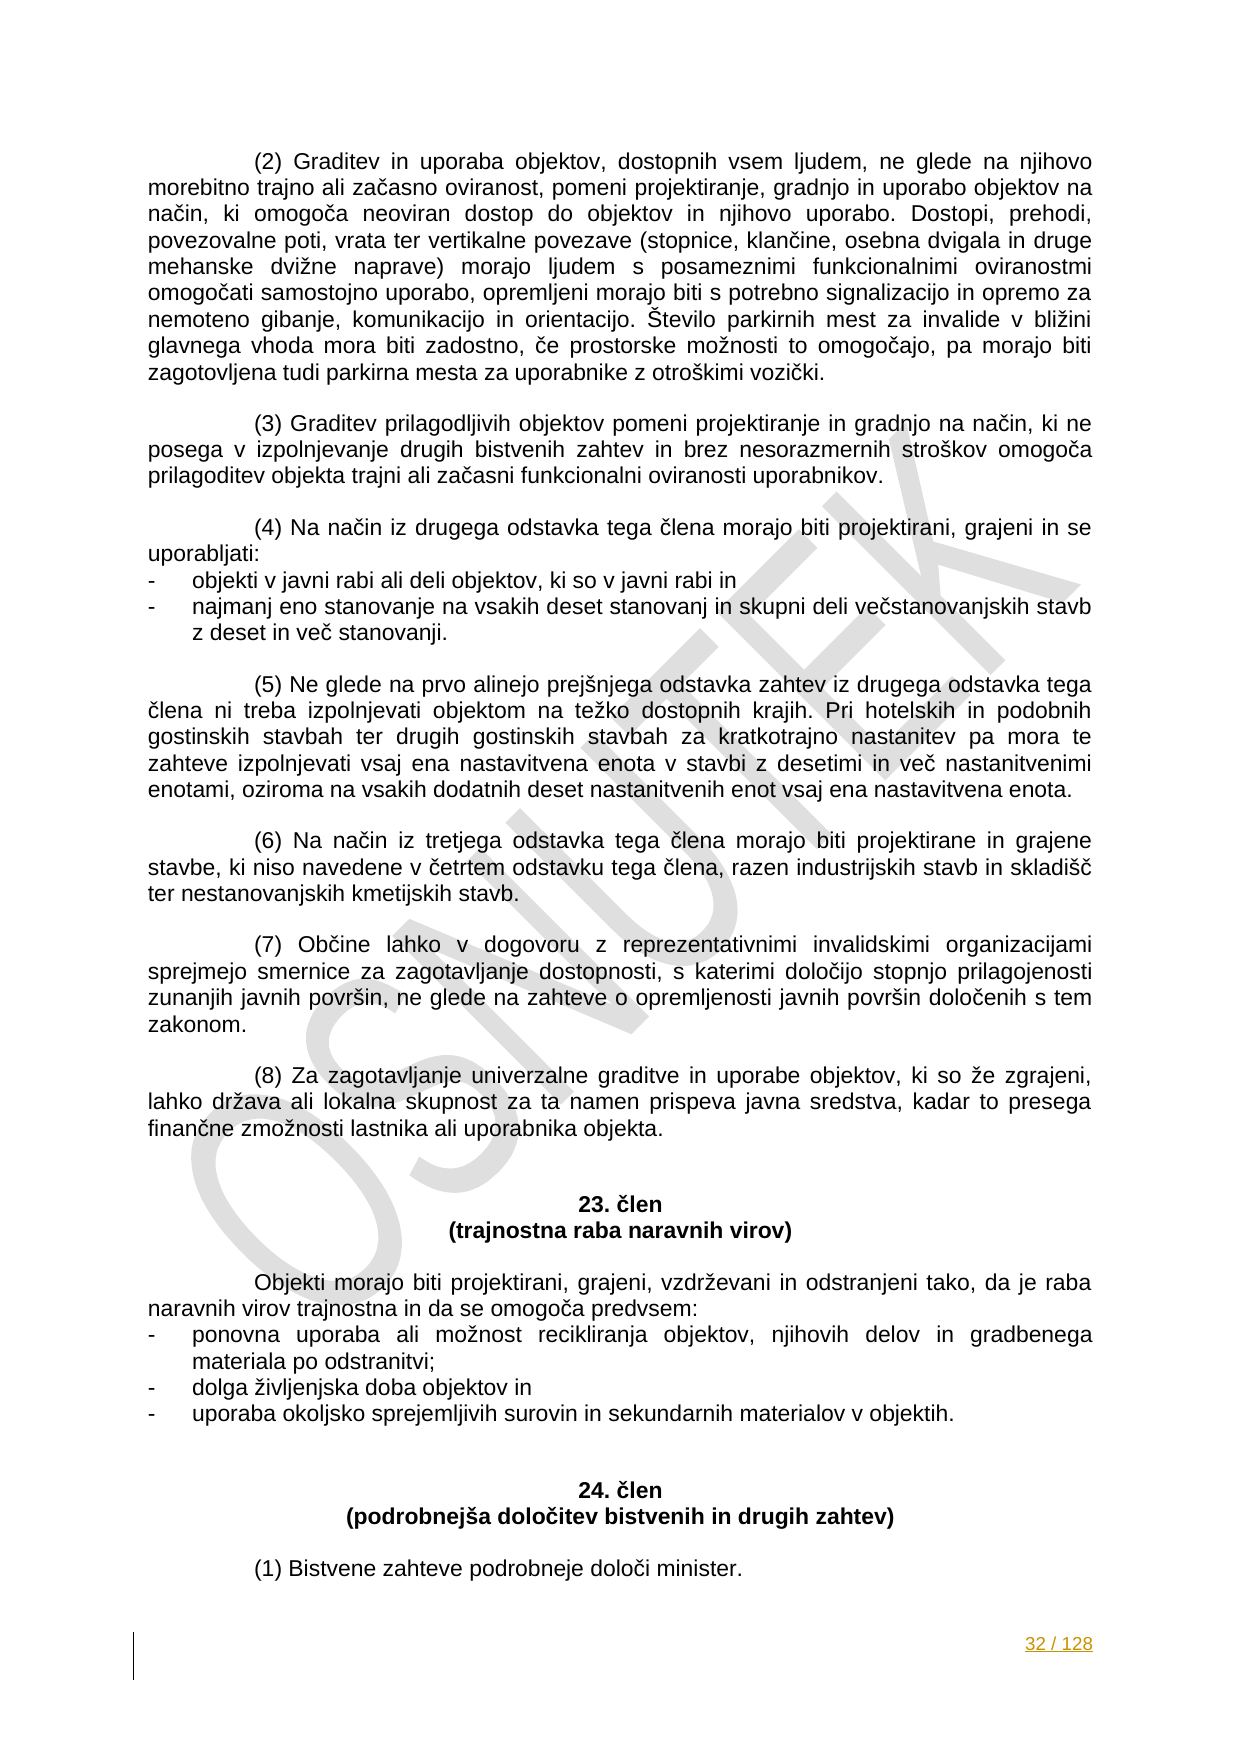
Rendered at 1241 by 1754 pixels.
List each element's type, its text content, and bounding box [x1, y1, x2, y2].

text (1) Bistvene zahteve podrobneje določi minister. [148, 1554, 1093, 1581]
text dolga življenjska doba objektov in [148, 1374, 1093, 1400]
text uporaba okoljsko sprejemljivih surovin in sekundarnih materialov v objektih. [148, 1400, 1093, 1427]
text (3) Graditev prilagodljivih objektov pomeni projektiranje in gradnjo na način, ki ne posega v izpolnjevanje drugih bistvenih zahtev in brez nesorazmernih stroškov omogoča prilagoditev objekta trajni ali začasni funkcionalni oviranosti uporabnikov. [148, 410, 1093, 489]
text (8) Za zagotavljanje univerzalne graditve in uporabe objektov, ki so že zgrajeni, lahko država ali lokalna skupnost za ta namen prispeva javna sredstva, kadar to presega finančne zmožnosti lastnika ali uporabnika objekta. [148, 1062, 1093, 1141]
text (2) Graditev in uporaba objektov, dostopnih vsem ljudem, ne glede na njihovo morebitno trajno ali začasno oviranost, pomeni projektiranje, gradnjo in uporabo objektov na način, ki omogoča neoviran dostop do objektov in njihovo uporabo. Dostopi, prehodi, povezovalne poti, vrata ter vertikalne povezave (stopnice, klančine, osebna dvigala in druge mehanske dvižne naprave) morajo ljudem s posameznimi funkcionalnimi oviranostmi omogočati samostojno uporabo, opremljeni morajo biti s potrebno signalizacijo in opremo za nemoteno gibanje, komunikacijo in orientacijo. Število parkirnih mest za invalide v bližini glavnega vhoda mora biti zadostno, če prostorske možnosti to omogočajo, pa morajo biti zagotovljena tudi parkirna mesta za uporabnike z otroškimi vozički. [148, 148, 1093, 385]
text 23. člen [148, 1191, 1093, 1217]
text (5) Ne glede na prvo alinejo prejšnjega odstavka zahtev iz drugega odstavka tega člena ni treba izpolnjevati objektom na težko dostopnih krajih. Pri hotelskih in podobnih gostinskih stavbah ter drugih gostinskih stavbah za kratkotrajno nastanitev pa mora te zahteve izpolnjevati vsaj ena nastavitvena enota v stavbi z desetimi in več nastanitvenimi enotami, oziroma na vsakih dodatnih deset nastanitvenih enot vsaj ena nastavitvena enota. [148, 671, 1093, 802]
text Objekti morajo biti projektirani, grajeni, vzdrževani in odstranjeni tako, da je raba naravnih virov trajnostna in da se omogoča predvsem: [148, 1269, 1093, 1321]
text objekti v javni rabi ali deli objektov, ki so v javni rabi in [148, 567, 1093, 593]
text (7) Občine lahko v dogovoru z reprezentativnimi invalidskimi organizacijami sprejmejo smernice za zagotavljanje dostopnosti, s katerimi določijo stopnjo prilagojenosti zunanjih javnih površin, ne glede na zahteve o opremljenosti javnih površin določenih s tem zakonom. [148, 931, 1093, 1037]
text (podrobnejša določitev bistvenih in drugih zahtev) [148, 1503, 1093, 1529]
text najmanj eno stanovanje na vsakih deset stanovanj in skupni deli večstanovanjskih stavb z deset in več stanovanji. [148, 593, 1093, 646]
text (6) Na način iz tretjega odstavka tega člena morajo biti projektirane in grajene stavbe, ki niso navedene v četrtem odstavku tega člena, razen industrijskih stavb in skladišč ter nestanovanjskih kmetijskih stavb. [148, 827, 1093, 906]
text 24. člen [148, 1477, 1093, 1503]
text (trajnostna raba naravnih virov) [148, 1217, 1093, 1244]
text (4) Na način iz drugega odstavka tega člena morajo biti projektirani, grajeni in se uporabljati: [148, 514, 1093, 567]
text ponovna uporaba ali možnost recikliranja objektov, njihovih delov in gradbenega materiala po odstranitvi; [148, 1321, 1093, 1374]
